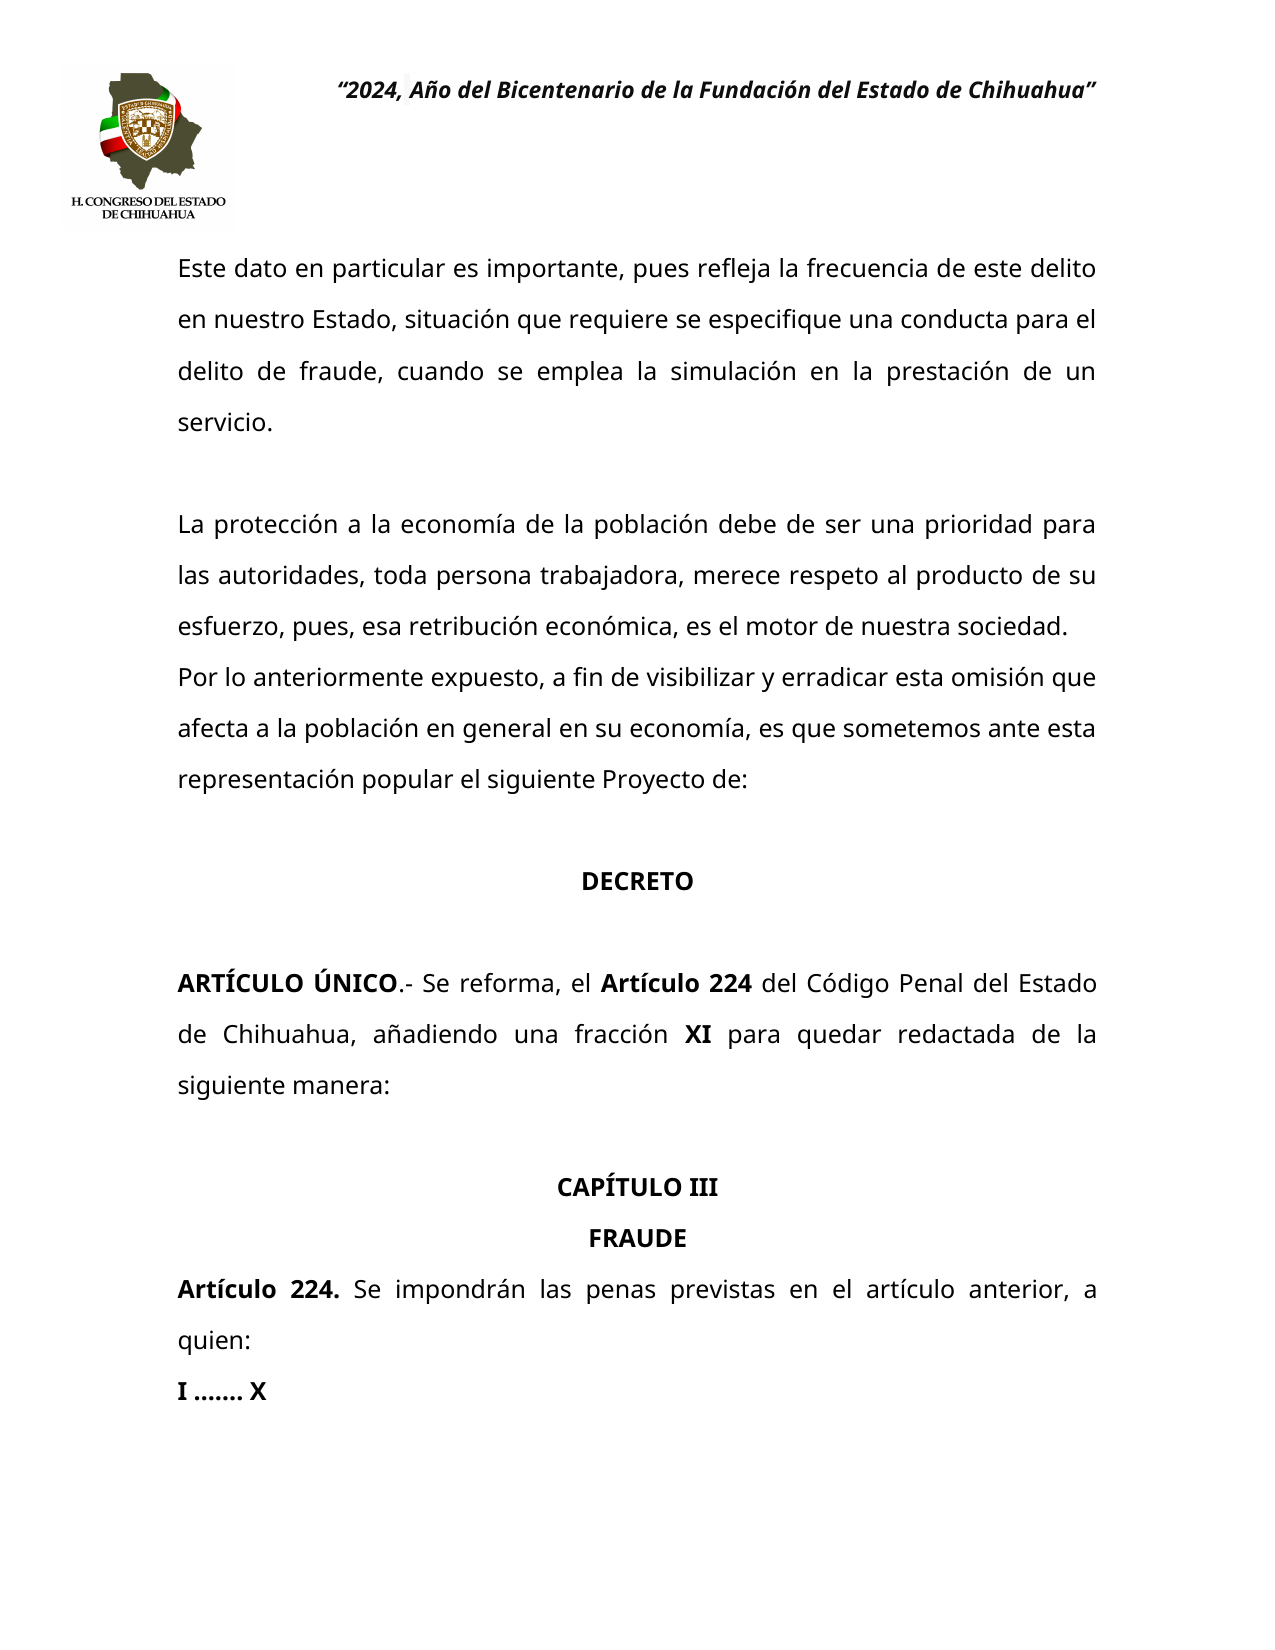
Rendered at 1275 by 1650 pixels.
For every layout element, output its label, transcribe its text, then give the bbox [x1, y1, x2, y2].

text La protección a la economía de la población debe de ser una prioridad para las autoridades, toda persona trabajadora, merece respeto al producto de su esfuerzo, pues, esa retribución económica, es el motor de nuestra sociedad. [177, 506, 1098, 642]
text DECRETO [177, 863, 1098, 898]
text ARTÍCULO ÚNICO.- Se reforma, el Artículo 224 del Código Penal del Estado de Chihuahua, añadiendo una fracción XI para quedar redactada de la siguiente manera: [177, 966, 1098, 1102]
text FRAUDE [177, 1221, 1098, 1255]
text Artículo 224. Se impondrán las penas previstas en el artículo anterior, a quien: [177, 1272, 1098, 1357]
text I ……. X [177, 1374, 1098, 1408]
picture [61, 63, 236, 231]
text Este dato en particular es importante, pues refleja la frecuencia de este delito en nuestro Estado, situación que requiere se especifique una conducta para el delito de fraude, cuando se emplea la simulación en la prestación de un servicio. [177, 251, 1098, 438]
text Por lo anteriormente expuesto, a fin de visibilizar y erradicar esta omisión que afecta a la población en general en su economía, es que sometemos ante esta representación popular el siguiente Proyecto de: [177, 659, 1098, 796]
text CAPÍTULO III [177, 1170, 1098, 1204]
